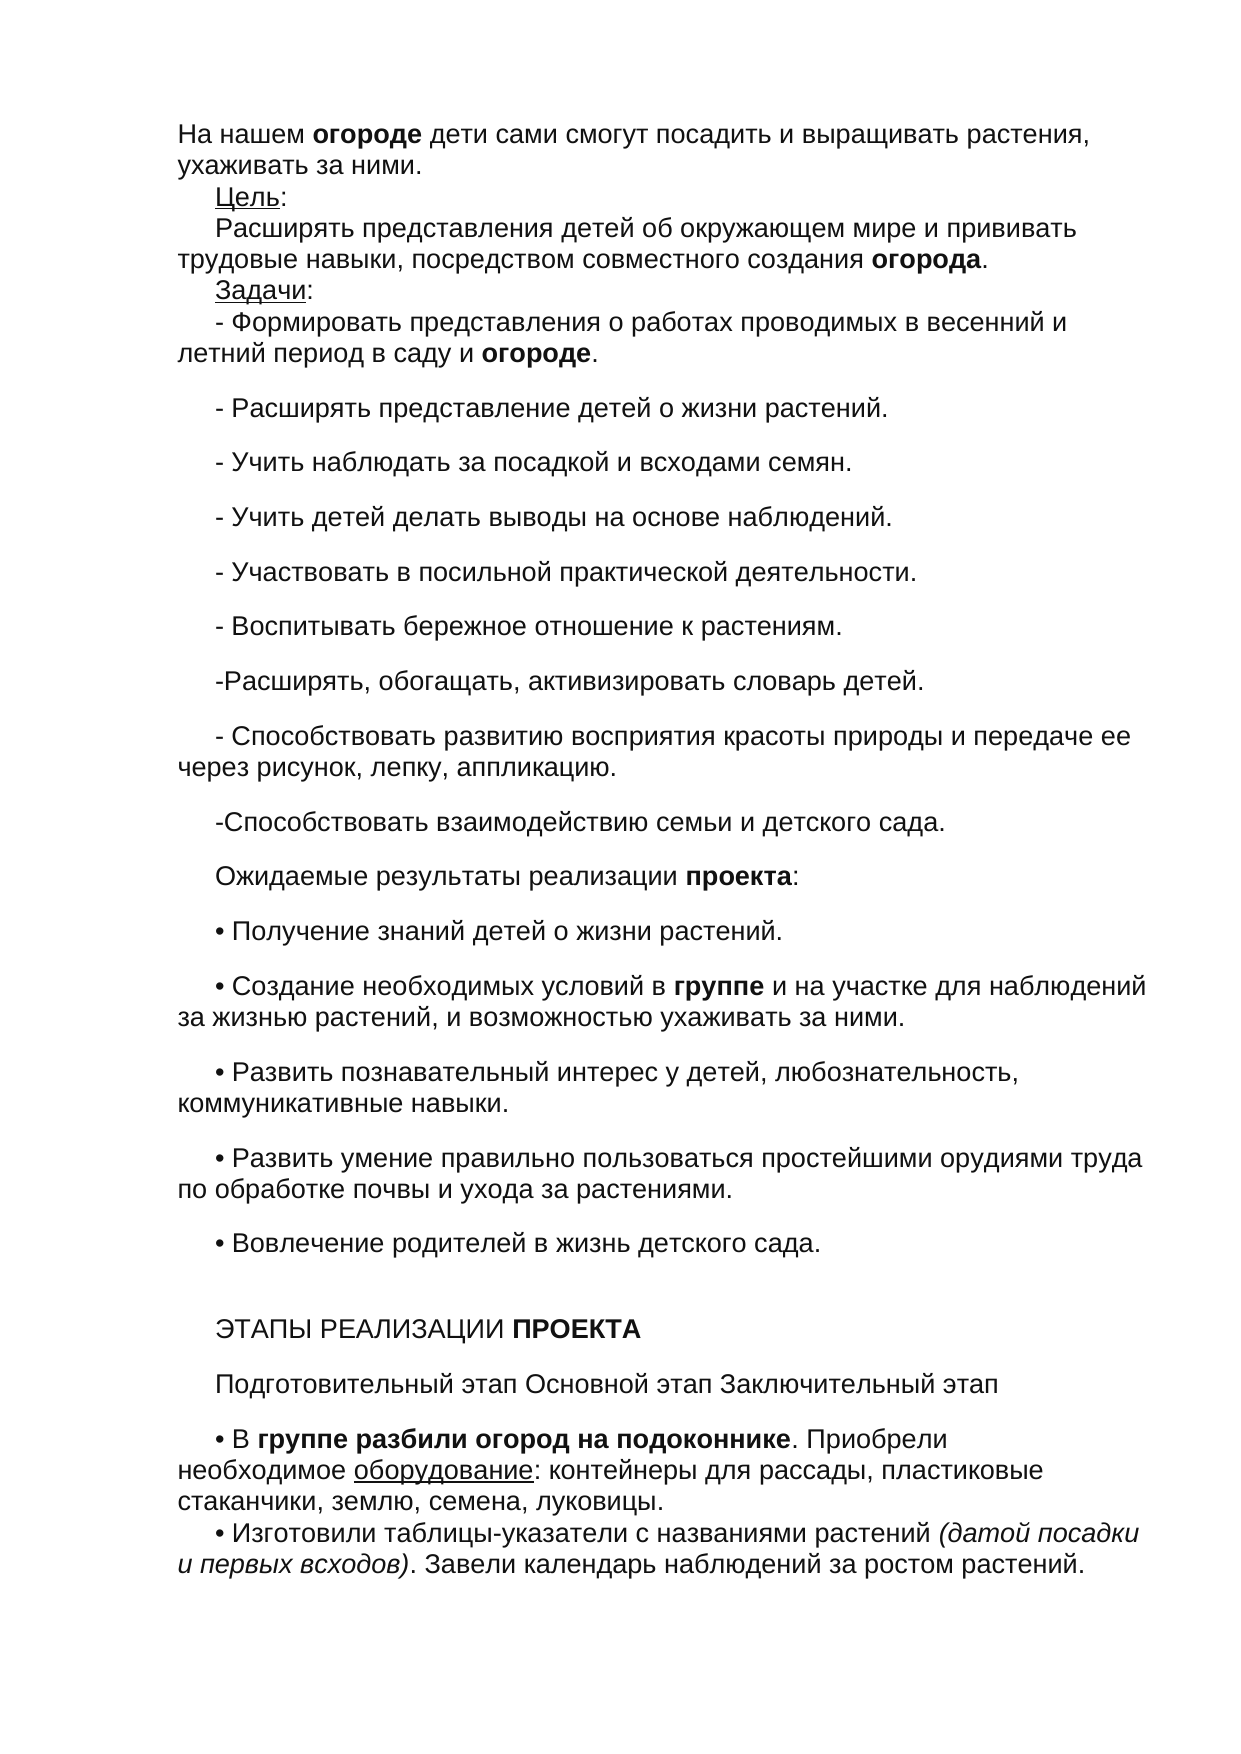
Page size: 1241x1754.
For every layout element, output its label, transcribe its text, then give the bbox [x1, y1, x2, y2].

text - Учить наблюдать за посадкой и всходами семян. [177, 446, 1152, 477]
text • Изготовили таблицы-указатели с названиями растений (датой посадки и первых всходов). Завели календарь наблюдений за ростом растений. [177, 1517, 1152, 1579]
text • Создание необходимых условий в группе и на участке для наблюдений за жизнью растений, и возможностью ухаживать за ними. [177, 970, 1152, 1032]
text - Учить детей делать выводы на основе наблюдений. [177, 501, 1152, 532]
text Цель: [177, 181, 1152, 212]
text -Способствовать взаимодействию семьи и детского сада. [177, 806, 1152, 837]
text - Формировать представления о работах проводимых в весенний и летний период в саду и огороде. [177, 306, 1152, 368]
text • Развить умение правильно пользоваться простейшими орудиями труда по обработке почвы и ухода за растениями. [177, 1142, 1152, 1204]
text Задачи: [177, 274, 1152, 306]
text - Способствовать развитию восприятия красоты природы и передаче ее через рисунок, лепку, аппликацию. [177, 720, 1152, 782]
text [177, 118, 1152, 181]
text Подготовительный этап Основной этап Заключительный этап [177, 1368, 1152, 1399]
text -Расширять, обогащать, активизировать словарь детей. [177, 665, 1152, 696]
text - Расширять представление детей о жизни растений. [177, 392, 1152, 423]
text • В группе разбили огород на подоконнике. Приобрели необходимое оборудование: контейнеры для рассады, пластиковые стаканчики, землю, семена, луковицы. [177, 1423, 1152, 1517]
text Расширять представления детей об окружающем мире и прививать трудовые навыки, посредством совместного создания огорода. [177, 212, 1152, 274]
text • Развить познавательный интерес у детей, любознательность, коммуникативные навыки. [177, 1056, 1152, 1118]
text ЭТАПЫ РЕАЛИЗАЦИИ ПРОЕКТА [177, 1313, 1152, 1345]
text - Воспитывать бережное отношение к растениям. [177, 610, 1152, 642]
text - Участвовать в посильной практической деятельности. [177, 556, 1152, 587]
text Ожидаемые результаты реализации проекта: [177, 860, 1152, 892]
text • Получение знаний детей о жизни растений. [177, 915, 1152, 946]
text • Вовлечение родителей в жизнь детского сада. [177, 1227, 1152, 1259]
